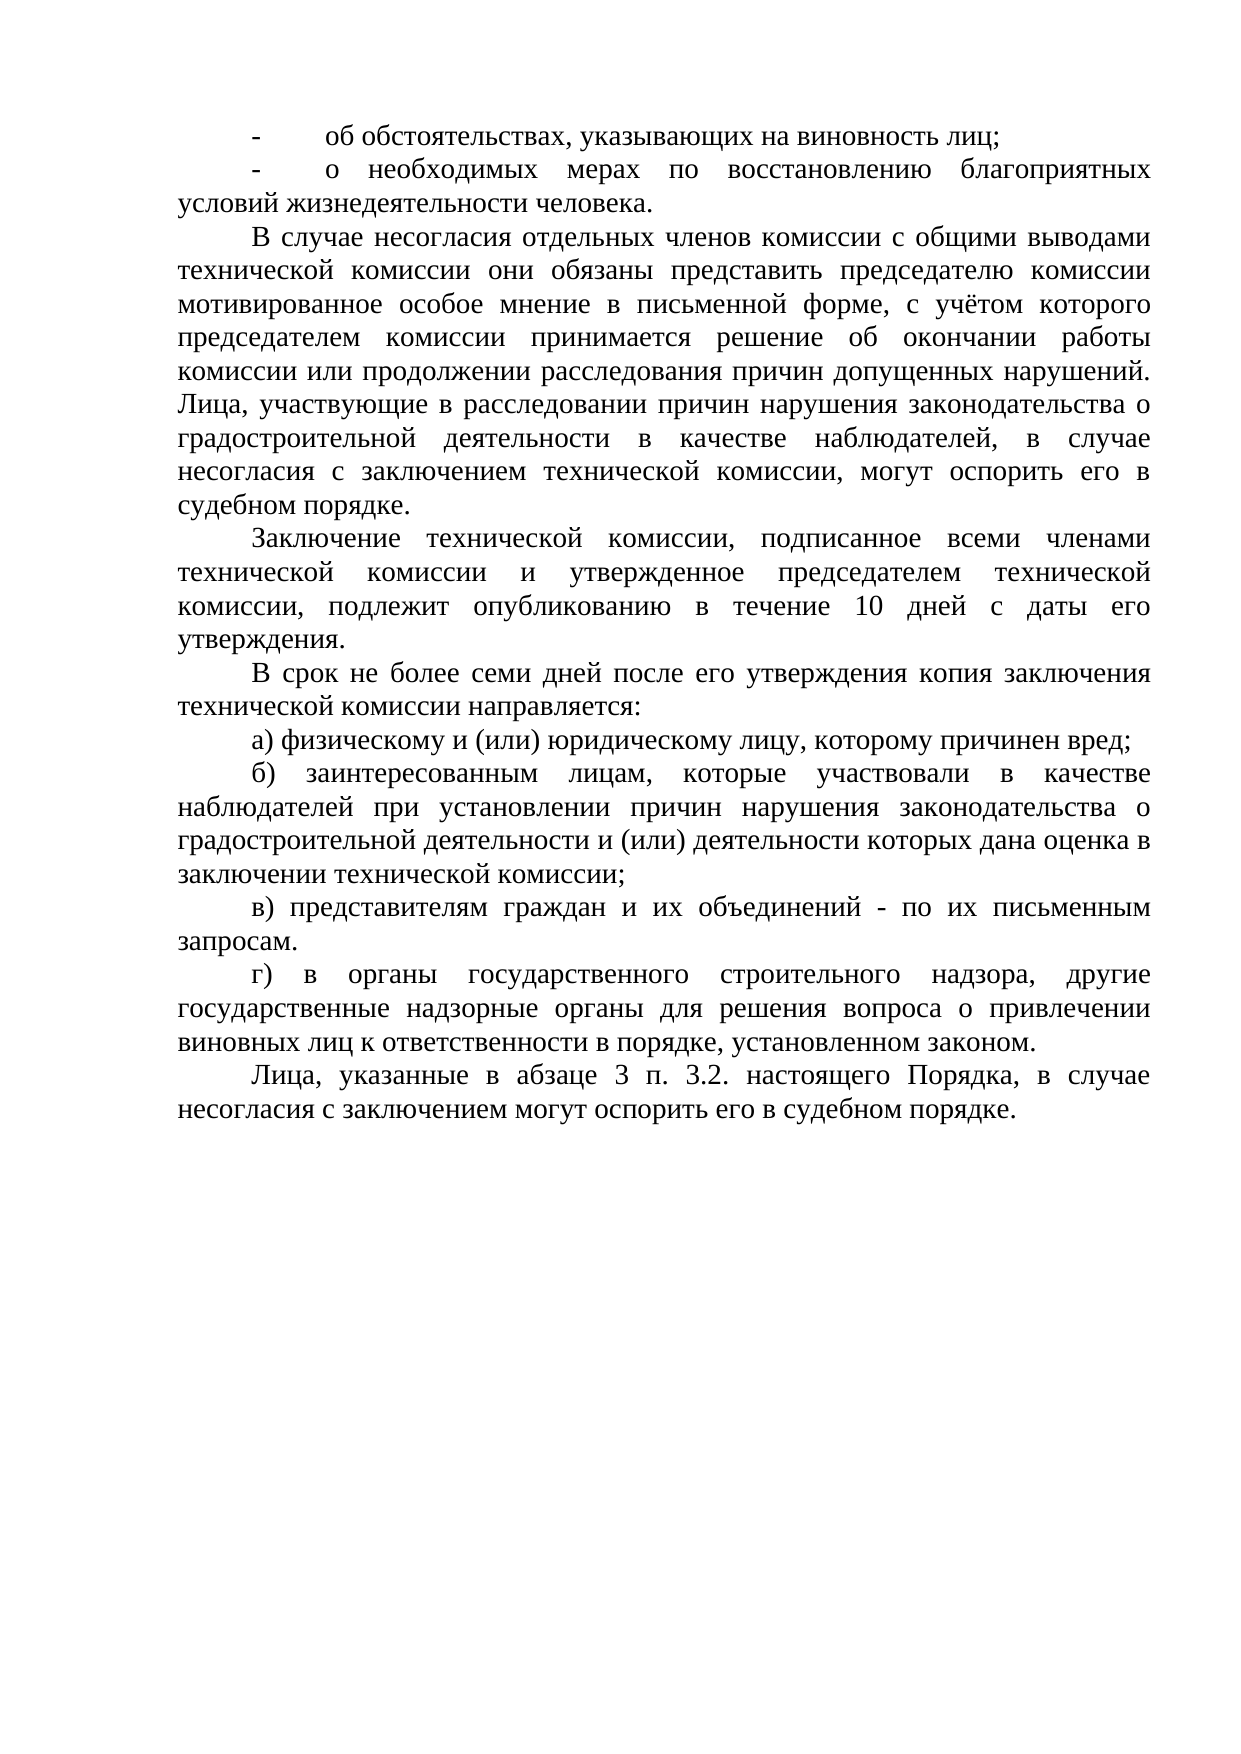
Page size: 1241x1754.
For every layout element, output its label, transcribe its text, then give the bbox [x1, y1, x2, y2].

text а) физическому и (или) юридическому лицу, которому причинен вред; [177, 722, 1152, 755]
title - об обстоятельствах, указывающих на виновность лиц; [177, 118, 1152, 152]
text Лица, указанные в абзаце 3 п. 3.2. настоящего Порядка, в случае несогласия с заключением могут оспорить его в судебном порядке. [177, 1057, 1152, 1124]
text в) представителям граждан и их объединений - по их письменным запросам. [177, 889, 1152, 957]
title Заключение технической комиссии, подписанное всеми членами технической комиссии и утвержденное председателем технической комиссии, подлежит опубликованию в течение 10 дней с даты его утверждения. [177, 521, 1152, 655]
title - о необходимых мерах по восстановлению благоприятных условий жизнедеятельности человека. [177, 152, 1152, 219]
title В срок не более семи дней после его утверждения копия заключения технической комиссии направляется: [177, 655, 1152, 722]
title В случае несогласия отдельных членов комиссии с общими выводами технической комиссии они обязаны представить председателю комиссии мотивированное особое мнение в письменной форме, с учётом которого председателем комиссии принимается решение об окончании работы комиссии или продолжении расследования причин допущенных нарушений. Лица, участвующие в расследовании причин нарушения законодательства о градостроительной деятельности в качестве наблюдателей, в случае несогласия с заключением технической комиссии, могут оспорить его в судебном порядке. [177, 219, 1152, 521]
text б) заинтересованным лицам, которые участвовали в качестве наблюдателей при установлении причин нарушения законодательства о градостроительной деятельности и (или) деятельности которых дана оценка в заключении технической комиссии; [177, 755, 1152, 889]
title г) в органы государственного строительного надзора, другие государственные надзорные органы для решения вопроса о привлечении виновных лиц к ответственности в порядке, установленном законом. [177, 957, 1152, 1057]
